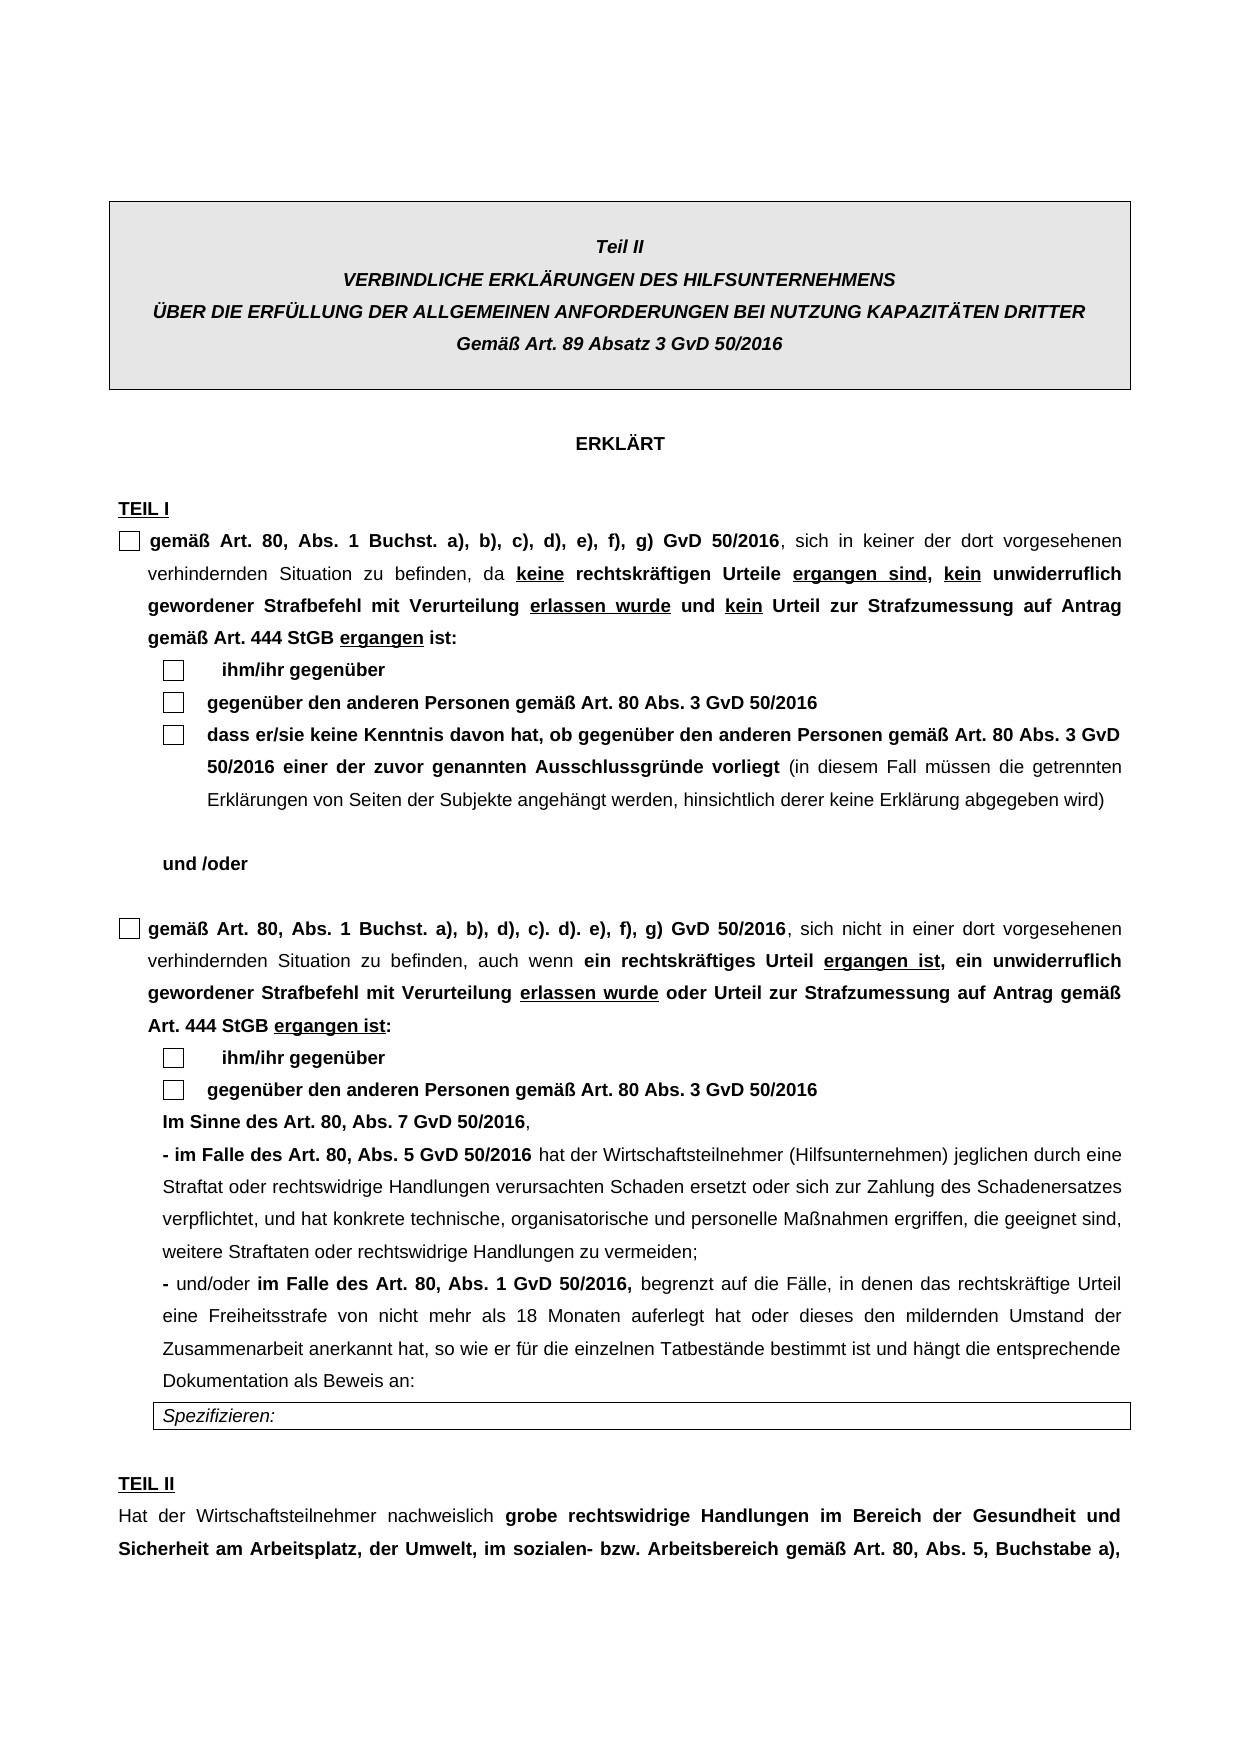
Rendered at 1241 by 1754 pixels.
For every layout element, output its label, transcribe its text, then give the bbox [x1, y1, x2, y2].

text ERKLÄRT [118, 433, 1122, 455]
text Gemäß Art. 89 Absatz 3 GvD 50/2016 [110, 330, 1130, 355]
text ÜBER DIE ERFÜLLUNG DER ALLGEMEINEN ANFORDERUNGEN BEI NUTZUNG KAPAZITÄTEN DRITTER [110, 298, 1130, 322]
text TEIL II [118, 1473, 1122, 1494]
text und /oder [162, 853, 1122, 874]
text Im Sinne des Art. 80, Abs. 7 GvD 50/2016, [162, 1111, 1122, 1133]
text gemäß Art. 80, Abs. 1 Buchst. a), b), c), d), e), f), g) GvD 50/2016, sich in keiner der dort vorgesehenen verhindernden Situation zu befinden, da keine rechtskräftigen Urteile ergangen sind, kein unwiderruflich gewordener Strafbefehl mit Verurteilung erlassen wurde und kein Urteil zur Strafzumessung auf Antrag gemäß Art. 444 StGB ergangen ist: [118, 530, 1122, 648]
text Spezifizieren: [154, 1403, 1130, 1429]
text ihm/ihr gegenüber [162, 1047, 1122, 1068]
text VERBINDLICHE ERKLÄRUNGEN DES HILFSUNTERNEHMENS [110, 265, 1130, 290]
text TEIL I [118, 498, 1122, 519]
text ihm/ihr gegenüber [162, 659, 1122, 681]
text gegenüber den anderen Personen gemäß Art. 80 Abs. 3 GvD 50/2016 [162, 1079, 1122, 1101]
text gemäß Art. 80, Abs. 1 Buchst. a), b), d), c). d). e), f), g) GvD 50/2016, sich nicht in einer dort vorgesehenen verhindernden Situation zu befinden, auch wenn ein rechtskräftiges Urteil ergangen ist, ein unwiderruflich gewordener Strafbefehl mit Verurteilung erlassen wurde oder Urteil zur Strafzumessung auf Antrag gemäß Art. 444 StGB ergangen ist: [118, 917, 1122, 1036]
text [118, 1505, 1122, 1559]
text dass er/sie keine Kenntnis davon hat, ob gegenüber den anderen Personen gemäß Art. 80 Abs. 3 GvD 50/2016 einer der zuvor genannten Ausschlussgründe vorliegt (in diesem Fall müssen die getrennten Erklärungen von Seiten der Subjekte angehängt werden, hinsichtlich derer keine Erklärung abgegeben wird) [162, 724, 1122, 810]
text Teil II [110, 233, 1130, 258]
text gegenüber den anderen Personen gemäß Art. 80 Abs. 3 GvD 50/2016 [162, 691, 1122, 713]
text - und/oder im Falle des Art. 80, Abs. 1 GvD 50/2016, begrenzt auf die Fälle, in denen das rechtskräftige Urteil eine Freiheitsstrafe von nicht mehr als 18 Monaten auferlegt hat oder dieses den mildernden Umstand der Zusammenarbeit anerkannt hat, so wie er für die einzelnen Tatbestände bestimmt ist und hängt die entsprechende Dokumentation als Beweis an: [162, 1273, 1122, 1391]
text - im Falle des Art. 80, Abs. 5 GvD 50/2016 hat der Wirtschaftsteilnehmer (Hilfsunternehmen) jeglichen durch eine Straftat oder rechtswidrige Handlungen verursachten Schaden ersetzt oder sich zur Zahlung des Schadenersatzes verpflichtet, und hat konkrete technische, organisatorische und personelle Maßnahmen ergriffen, die geeignet sind, weitere Straftaten oder rechtswidrige Handlungen zu vermeiden; [162, 1143, 1122, 1262]
